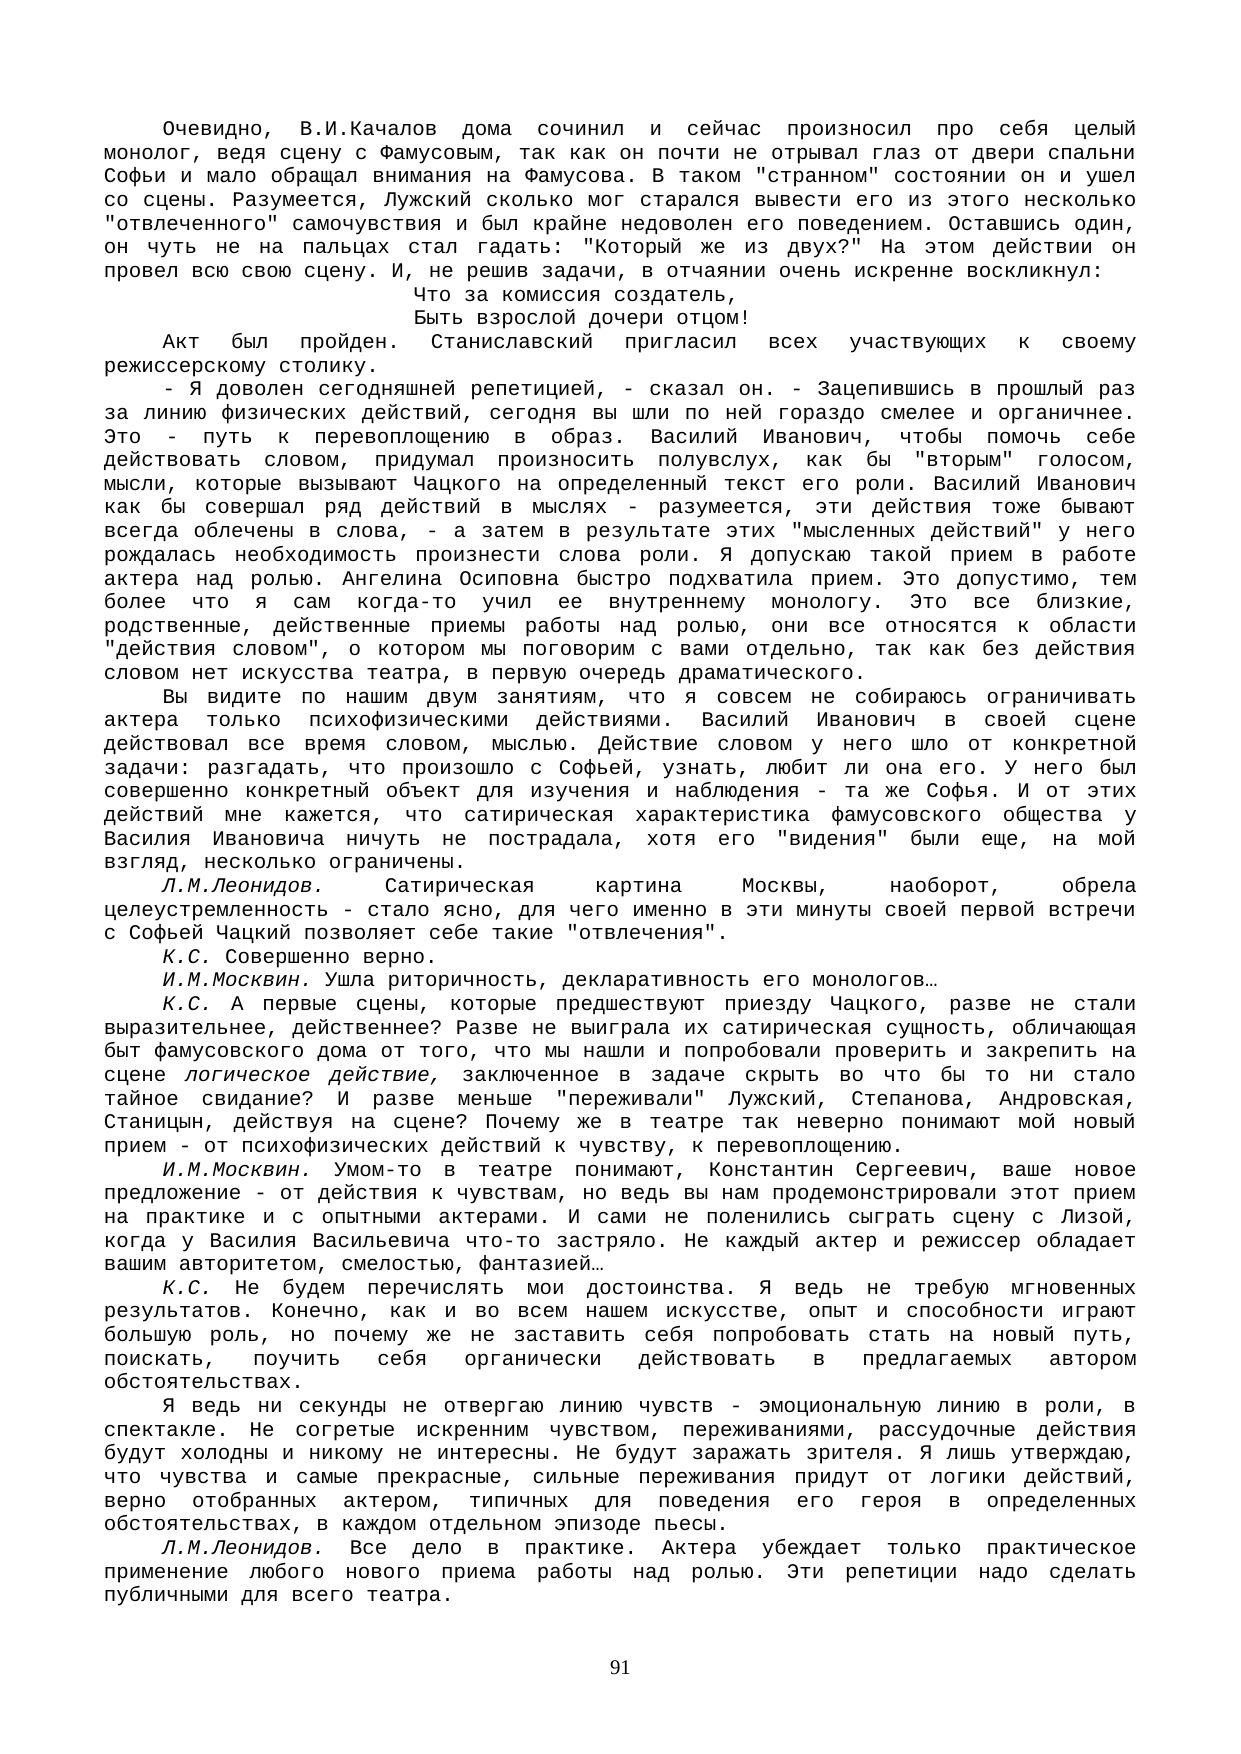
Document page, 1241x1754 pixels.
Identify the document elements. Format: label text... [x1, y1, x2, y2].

text - Я доволен сегодняшней репетицией, - сказал он. - Зацепившись в прошлый раз за линию физических действий, сегодня вы шли по ней гораздо смелее и органичнее. Это - путь к перевоплощению в образ. Василий Иванович, чтобы помочь себе действовать словом, придумал произносить полувслух, как бы "вторым" голосом, мысли, которые вызывают Чацкого на определенный текст его роли. Василий Иванович как бы совершал ряд действий в мыслях - разумеется, эти действия тоже бывают всегда облечены в слова, - а затем в результате этих "мысленных действий" у него рождалась необходимость произнести слова роли. Я допускаю такой прием в работе актера над ролью. Ангелина Осиповна быстро подхватила прием. Это допустимо, тем более что я сам когда-то учил ее внутреннему монологу. Это все близкие, родственные, действенные приемы работы над ролью, они все относятся к области "действия словом", о котором мы поговорим с вами отдельно, так как без действия словом нет искусства театра, в первую очередь драматического. [103, 378, 1137, 686]
text Очевидно, В.И.Качалов дома сочинил и сейчас произносил про себя целый монолог, ведя сцену с Фамусовым, так как он почти не отрывал глаз от двери спальни Софьи и мало обращал внимания на Фамусова. В таком "странном" состоянии он и ушел со сцены. Разумеется, Лужский сколько мог старался вывести его из этого несколько "отвлеченного" самочувствия и был крайне недоволен его поведением. Оставшись один, он чуть не на пальцах стал гадать: "Который же из двух?" На этом действии он провел всю свою сцену. И, не решив задачи, в отчаянии очень искренне воскликнул: [103, 118, 1137, 284]
text Л.М.Леонидов. Сатирическая картина Москвы, наоборот, обрела целеустремленность - стало ясно, для чего именно в эти минуты своей первой встречи с Софьей Чацкий позволяет себе такие "отвлечения". [103, 875, 1137, 946]
text Быть взрослой дочери отцом! [103, 307, 1137, 331]
text К.С. А первые сцены, которые предшествуют приезду Чацкого, разве не стали выразительнее, действеннее? Разве не выиграла их сатирическая сущность, обличающая быт фамусовского дома от того, что мы нашли и попробовали проверить и закрепить на сцене логическое действие, заключенное в задаче скрыть во что бы то ни стало тайное свидание? И разве меньше "переживали" Лужский, Степанова, Андровская, Станицын, действуя на сцене? Почему же в театре так неверно понимают мой новый прием - от психофизических действий к чувству, к перевоплощению. [103, 993, 1137, 1159]
text И.М.Москвин. Ушла риторичность, декларативность его монологов… [103, 969, 1137, 993]
text К.С. Не будем перечислять мои достоинства. Я ведь не требую мгновенных результатов. Конечно, как и во всем нашем искусстве, опыт и способности играют большую роль, но почему же не заставить себя попробовать стать на новый путь, поискать, поучить себя органически действовать в предлагаемых автором обстоятельствах. [103, 1277, 1137, 1395]
text Что за комиссия создатель, [103, 284, 1137, 307]
text Я ведь ни секунды не отвергаю линию чувств - эмоциональную линию в роли, в спектакле. Не согретые искренним чувством, переживаниями, рассудочные действия будут холодны и никому не интересны. Не будут заражать зрителя. Я лишь утверждаю, что чувства и самые прекрасные, сильные переживания придут от логики действий, верно отобранных актером, типичных для поведения его героя в определенных обстоятельствах, в каждом отдельном эпизоде пьесы. [103, 1395, 1137, 1537]
text К.С. Совершенно верно. [103, 946, 1137, 969]
text И.М.Москвин. Умом-то в театре понимают, Константин Сергеевич, ваше новое предложение - от действия к чувствам, но ведь вы нам продемонстрировали этот прием на практике и с опытными актерами. И сами не поленились сыграть сцену с Лизой, когда у Василия Васильевича что-то застряло. Не каждый актер и режиссер обладает вашим авторитетом, смелостью, фантазией… [103, 1159, 1137, 1277]
text Акт был пройден. Станиславский пригласил всех участвующих к своему режиссерскому столику. [103, 331, 1137, 378]
text Вы видите по нашим двум занятиям, что я совсем не собираюсь ограничивать актера только психофизическими действиями. Василий Иванович в своей сцене действовал все время словом, мыслью. Действие словом у него шло от конкретной задачи: разгадать, что произошло с Софьей, узнать, любит ли она его. У него был совершенно конкретный объект для изучения и наблюдения - та же Софья. И от этих действий мне кажется, что сатирическая характеристика фамусовского общества у Василия Ивановича ничуть не пострадала, хотя его "видения" были еще, на мой взгляд, несколько ограничены. [103, 686, 1137, 875]
text Л.М.Леонидов. Все дело в практике. Актера убеждает только практическое применение любого нового приема работы над ролью. Эти репетиции надо сделать публичными для всего театра. [103, 1537, 1137, 1608]
